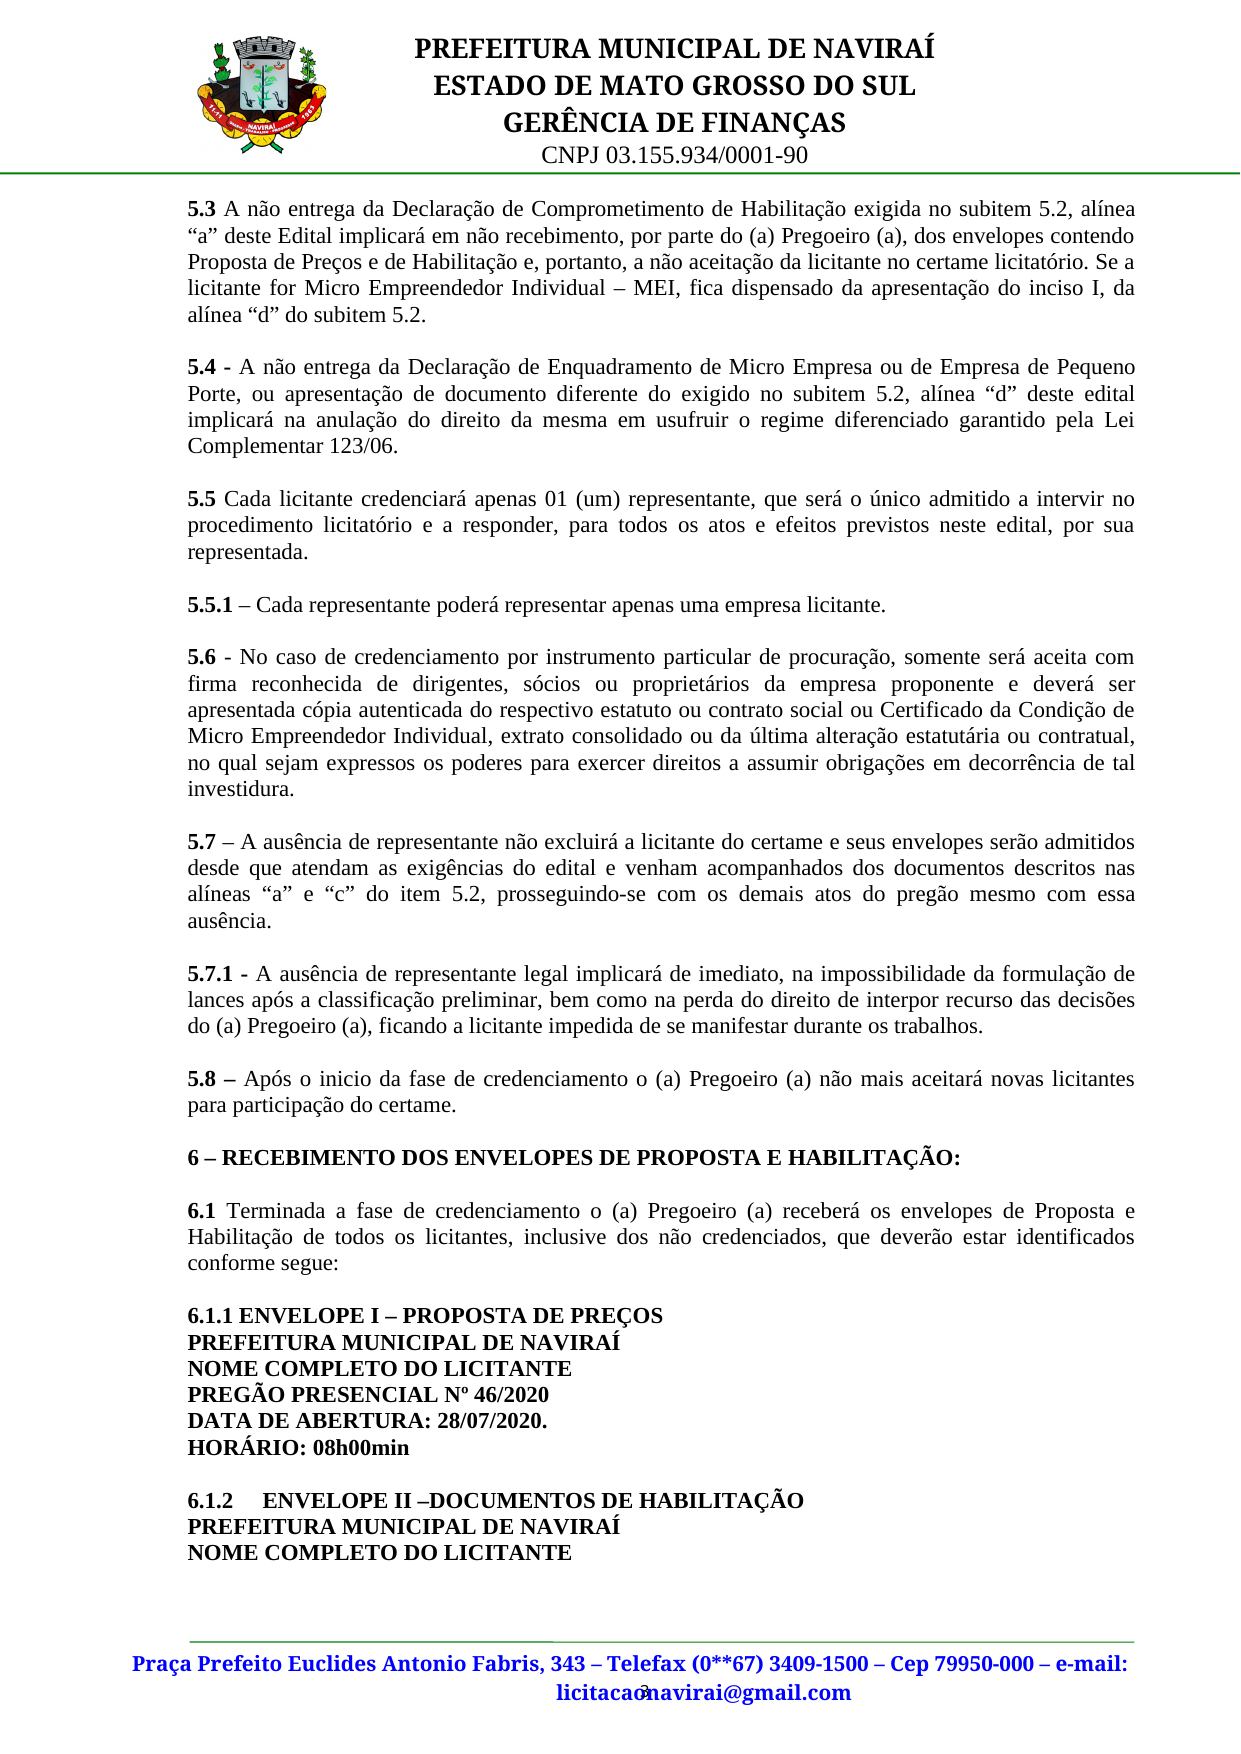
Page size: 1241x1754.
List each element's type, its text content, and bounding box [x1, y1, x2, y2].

text 5.6 - No caso de credenciamento por instrumento particular de procuração, somente será aceita com firma reconhecida de dirigentes, sócios ou proprietários da empresa proponente e deverá ser apresentada cópia autenticada do respectivo estatuto ou contrato social ou Certificado da Condição de Micro Empreendedor Individual, extrato consolidado ou da última alteração estatutária ou contratual, no qual sejam expressos os poderes para exercer direitos a assumir obrigações em decorrência de tal investidura. [187, 643, 1137, 801]
text PREGÃO PRESENCIAL Nº 46/2020 [187, 1381, 1137, 1408]
text 6.1 Terminada a fase de credenciamento o (a) Pregoeiro (a) receberá os envelopes de Proposta e Habilitação de todos os licitantes, inclusive dos não credenciados, que deverão estar identificados conforme segue: [187, 1197, 1137, 1276]
text 5.7 – A ausência de representante não excluirá a licitante do certame e seus envelopes serão admitidos desde que atendam as exigências do edital e venham acompanhados dos documentos descritos nas alíneas “a” e “c” do item 5.2, prosseguindo-se com os demais atos do pregão mesmo com essa ausência. [187, 828, 1137, 933]
text 6.1.1 ENVELOPE I – PROPOSTA DE PREÇOS [187, 1302, 1137, 1328]
text 5.8 – Após o inicio da fase de credenciamento o (a) Pregoeiro (a) não mais aceitará novas licitantes para participação do certame. [187, 1065, 1137, 1118]
text NOME COMPLETO DO LICITANTE [187, 1539, 1137, 1566]
text HORÁRIO: 08h00min [187, 1434, 1137, 1460]
text 5.4 - A não entrega da Declaração de Enquadramento de Micro Empresa ou de Empresa de Pequeno Porte, ou apresentação de documento diferente do exigido no subitem 5.2, alínea “d” deste edital implicará na anulação do direito da mesma em usufruir o regime diferenciado garantido pela Lei Complementar 123/06. [187, 353, 1137, 459]
text 5.5.1 – Cada representante poderá representar apenas uma empresa licitante. [187, 591, 1137, 617]
text DATA DE ABERTURA: 28/07/2020. [187, 1408, 1137, 1434]
text PREFEITURA MUNICIPAL DE NAVIRAÍ [187, 1328, 1137, 1355]
list ENVELOPE II –DOCUMENTOS DE HABILITAÇÃO [187, 1487, 1137, 1513]
text não entrega da Declaração de Comprometimento de Habilitação exigida no subitem 5.2, alínea “a” deste Edital implicará em não recebimento, por parte do (a) Pregoeiro (a), dos envelopes contendo Proposta de Preços e de Habilitação e, portanto, a não aceitação da licitante no certame licitatório. Se a licitante for Micro Empreendedor Individual – MEI, fica dispensado da apresentação do inciso I, da alínea “d” do subitem 5.2. [187, 195, 1137, 327]
text 5.5 Cada licitante credenciará apenas 01 (um) representante, que será o único admitido a intervir no procedimento licitatório e a responder, para todos os atos e efeitos previstos neste edital, por sua representada. [187, 485, 1137, 564]
text NOME COMPLETO DO LICITANTE [187, 1355, 1137, 1381]
picture [197, 36, 327, 154]
text 6 – RECEBIMENTO DOS ENVELOPES DE PROPOSTA E HABILITAÇÃO: [187, 1144, 1137, 1170]
text 5.7.1 - A ausência de representante legal implicará de imediato, na impossibilidade da formulação de lances após a classificação preliminar, bem como na perda do direito de interpor recurso das decisões do (a) Pregoeiro (a), ficando a licitante impedida de se manifestar durante os trabalhos. [187, 959, 1137, 1039]
text PREFEITURA MUNICIPAL DE NAVIRAÍ [187, 1513, 1137, 1539]
